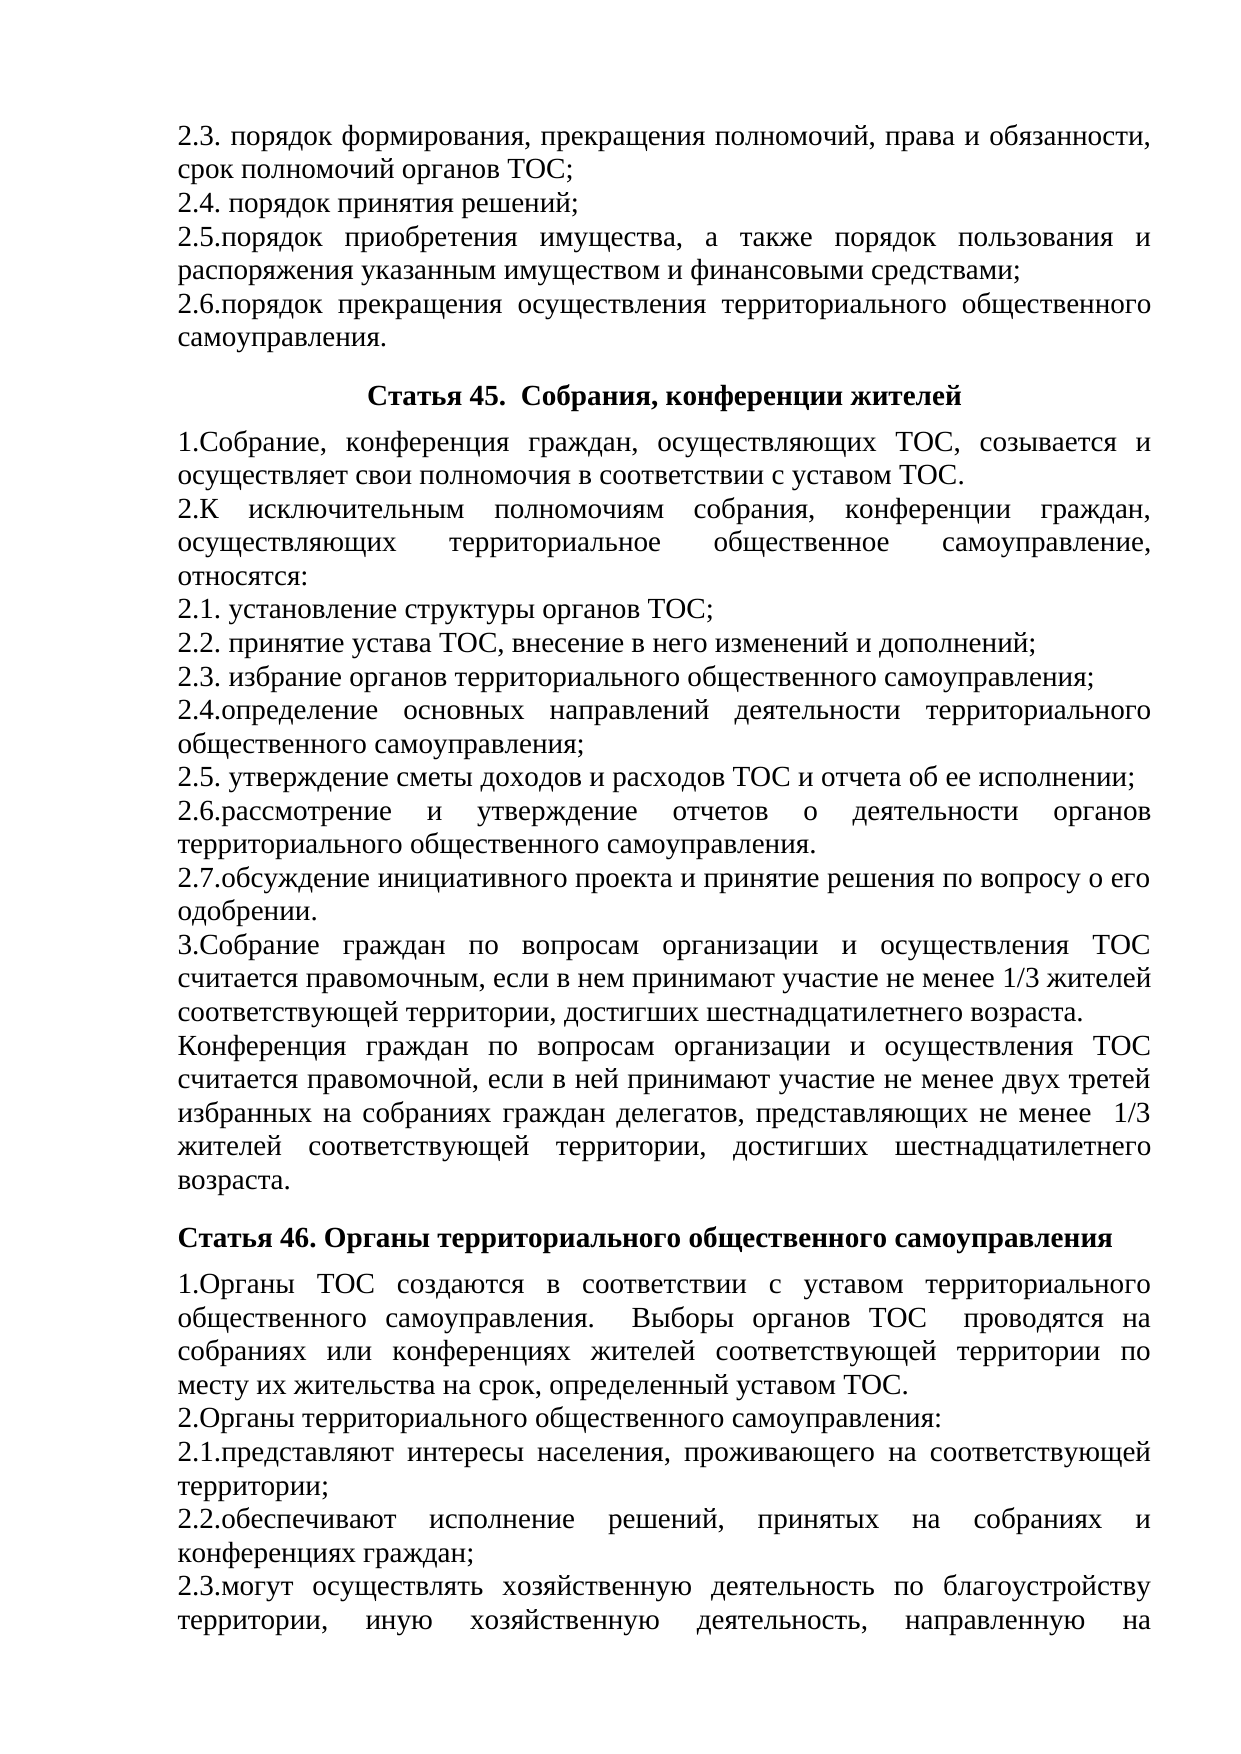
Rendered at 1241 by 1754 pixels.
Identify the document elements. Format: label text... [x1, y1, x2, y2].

text 2.1.представляют интересы населения, проживающего на соответствующей территории; [177, 1434, 1152, 1501]
text 2.7.обсуждение инициативного проекта и принятие решения по вопросу о его одобрении. [177, 860, 1152, 927]
text Статья 45. Собрания, конференции жителей [177, 378, 1152, 411]
text 2.2.обеспечивают исполнение решений, принятых на собраниях и конференциях граждан; [177, 1501, 1152, 1568]
text 2.3. избрание органов территориального общественного самоуправления; [177, 659, 1152, 692]
text 2.6.рассмотрение и утверждение отчетов о деятельности органов территориального общественного самоуправления. [177, 793, 1152, 860]
text 2.3. порядок формирования, прекращения полномочий, права и обязанности, срок полномочий органов ТОС; [177, 118, 1152, 185]
text 2.5.порядок приобретения имущества, а также порядок пользования и распоряжения указанным имуществом и финансовыми средствами; [177, 219, 1152, 286]
text 2.4. порядок принятия решений; [177, 185, 1152, 219]
text 2.4.определение основных направлений деятельности территориального общественного самоуправления; [177, 692, 1152, 759]
text Статья 46. Органы территориального общественного самоуправления [177, 1220, 1152, 1254]
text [177, 1568, 1152, 1635]
text 3.Собрание граждан по вопросам организации и осуществления ТОС считается правомочным, если в нем принимают участие не менее 1/3 жителей соответствующей территории, достигших шестнадцатилетнего возраста. [177, 927, 1152, 1028]
text 2.К исключительным полномочиям собрания, конференции граждан, осуществляющих территориальное общественное самоуправление, относятся: [177, 491, 1152, 592]
text Конференция граждан по вопросам организации и осуществления ТОС считается правомочной, если в ней принимают участие не менее двух третей избранных на собраниях граждан делегатов, представляющих не менее 1/3 жителей соответствующей территории, достигших шестнадцатилетнего возраста. [177, 1028, 1152, 1195]
text 2.1. установление структуры органов ТОС; [177, 592, 1152, 625]
text 2.Органы территориального общественного самоуправления: [177, 1401, 1152, 1434]
text 2.2. принятие устава ТОС, внесение в него изменений и дополнений; [177, 625, 1152, 659]
text 1.Собрание, конференция граждан, осуществляющих ТОС, созывается и осуществляет свои полномочия в соответствии с уставом ТОС. [177, 424, 1152, 491]
text 1.Органы ТОС создаются в соответствии с уставом территориального общественного самоуправления. Выборы органов ТОС проводятся на собраниях или конференциях жителей соответствующей территории по месту их жительства на срок, определенный уставом ТОС. [177, 1266, 1152, 1401]
text 2.6.порядок прекращения осуществления территориального общественного самоуправления. [177, 286, 1152, 353]
text 2.5. утверждение сметы доходов и расходов ТОС и отчета об ее исполнении; [177, 759, 1152, 793]
